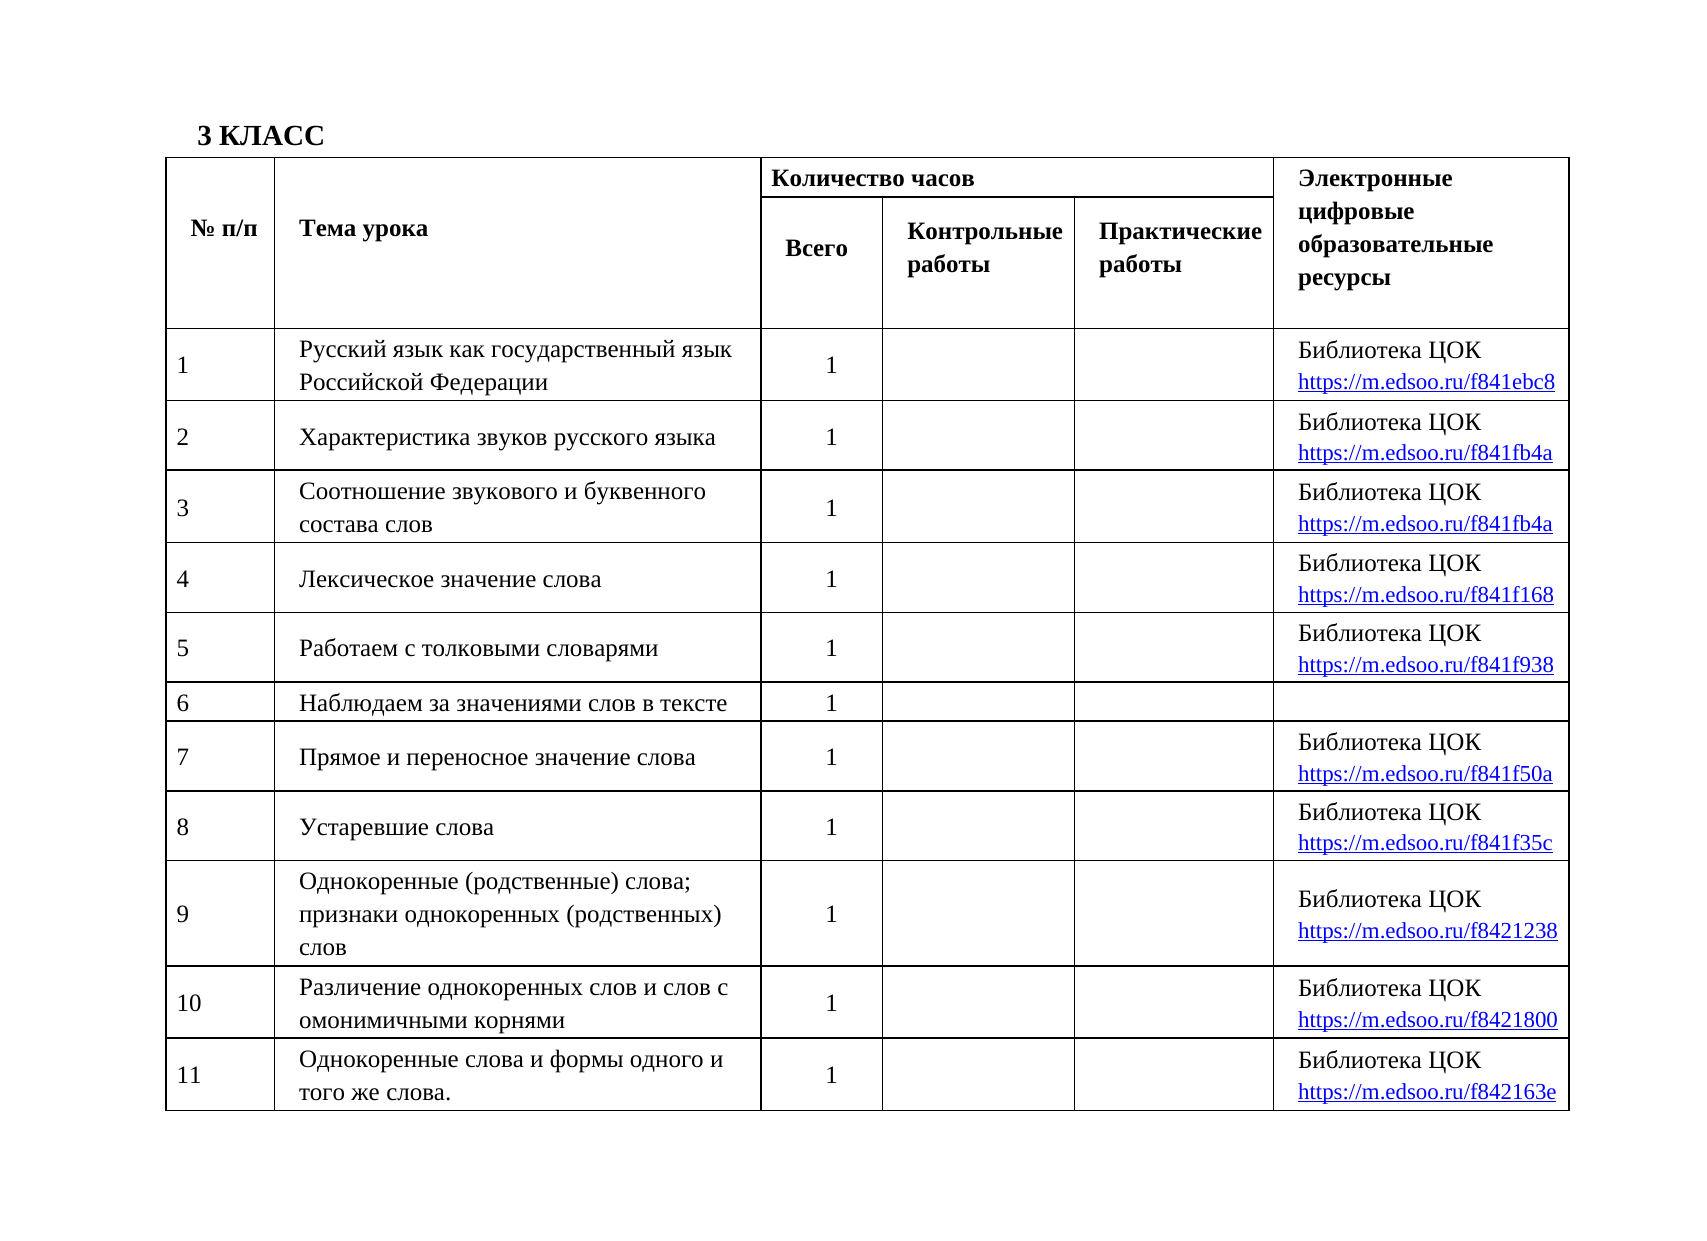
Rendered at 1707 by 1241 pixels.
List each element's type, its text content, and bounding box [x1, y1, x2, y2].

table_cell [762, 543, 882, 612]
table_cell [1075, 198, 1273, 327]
text 3 КЛАСС [190, 118, 1618, 152]
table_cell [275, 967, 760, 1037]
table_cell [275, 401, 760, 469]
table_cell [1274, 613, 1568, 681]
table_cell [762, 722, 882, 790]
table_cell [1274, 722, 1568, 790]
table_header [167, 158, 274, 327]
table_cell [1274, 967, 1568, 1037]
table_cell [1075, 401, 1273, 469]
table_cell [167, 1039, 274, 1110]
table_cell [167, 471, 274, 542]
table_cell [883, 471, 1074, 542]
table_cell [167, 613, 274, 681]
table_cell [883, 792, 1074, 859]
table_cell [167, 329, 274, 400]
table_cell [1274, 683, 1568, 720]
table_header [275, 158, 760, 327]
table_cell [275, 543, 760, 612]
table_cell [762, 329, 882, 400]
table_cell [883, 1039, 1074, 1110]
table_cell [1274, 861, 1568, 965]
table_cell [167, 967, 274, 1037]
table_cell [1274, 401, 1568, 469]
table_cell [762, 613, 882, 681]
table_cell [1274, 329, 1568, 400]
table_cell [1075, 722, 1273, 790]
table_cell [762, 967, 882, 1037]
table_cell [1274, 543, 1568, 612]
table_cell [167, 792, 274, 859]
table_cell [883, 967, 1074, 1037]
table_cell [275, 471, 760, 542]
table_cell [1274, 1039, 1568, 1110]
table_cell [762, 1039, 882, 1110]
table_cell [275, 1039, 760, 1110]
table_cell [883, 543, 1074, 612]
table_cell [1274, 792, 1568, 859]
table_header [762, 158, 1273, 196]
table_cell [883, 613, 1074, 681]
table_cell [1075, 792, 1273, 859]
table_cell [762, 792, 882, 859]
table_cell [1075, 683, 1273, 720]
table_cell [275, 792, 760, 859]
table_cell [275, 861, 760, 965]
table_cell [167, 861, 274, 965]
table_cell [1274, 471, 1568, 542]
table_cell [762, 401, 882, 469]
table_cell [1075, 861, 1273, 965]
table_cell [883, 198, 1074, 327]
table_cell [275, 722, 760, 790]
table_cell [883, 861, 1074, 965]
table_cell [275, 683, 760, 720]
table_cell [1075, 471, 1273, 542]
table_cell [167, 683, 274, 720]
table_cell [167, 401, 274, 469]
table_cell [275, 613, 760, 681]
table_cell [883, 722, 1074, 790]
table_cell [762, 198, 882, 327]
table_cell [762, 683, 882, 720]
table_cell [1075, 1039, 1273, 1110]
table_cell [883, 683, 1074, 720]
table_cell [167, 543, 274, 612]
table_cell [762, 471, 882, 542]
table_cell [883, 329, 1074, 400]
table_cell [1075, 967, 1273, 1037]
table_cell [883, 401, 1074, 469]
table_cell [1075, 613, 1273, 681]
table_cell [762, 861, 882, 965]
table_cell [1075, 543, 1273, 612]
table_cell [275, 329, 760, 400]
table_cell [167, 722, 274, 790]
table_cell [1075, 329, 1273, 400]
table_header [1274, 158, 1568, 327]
